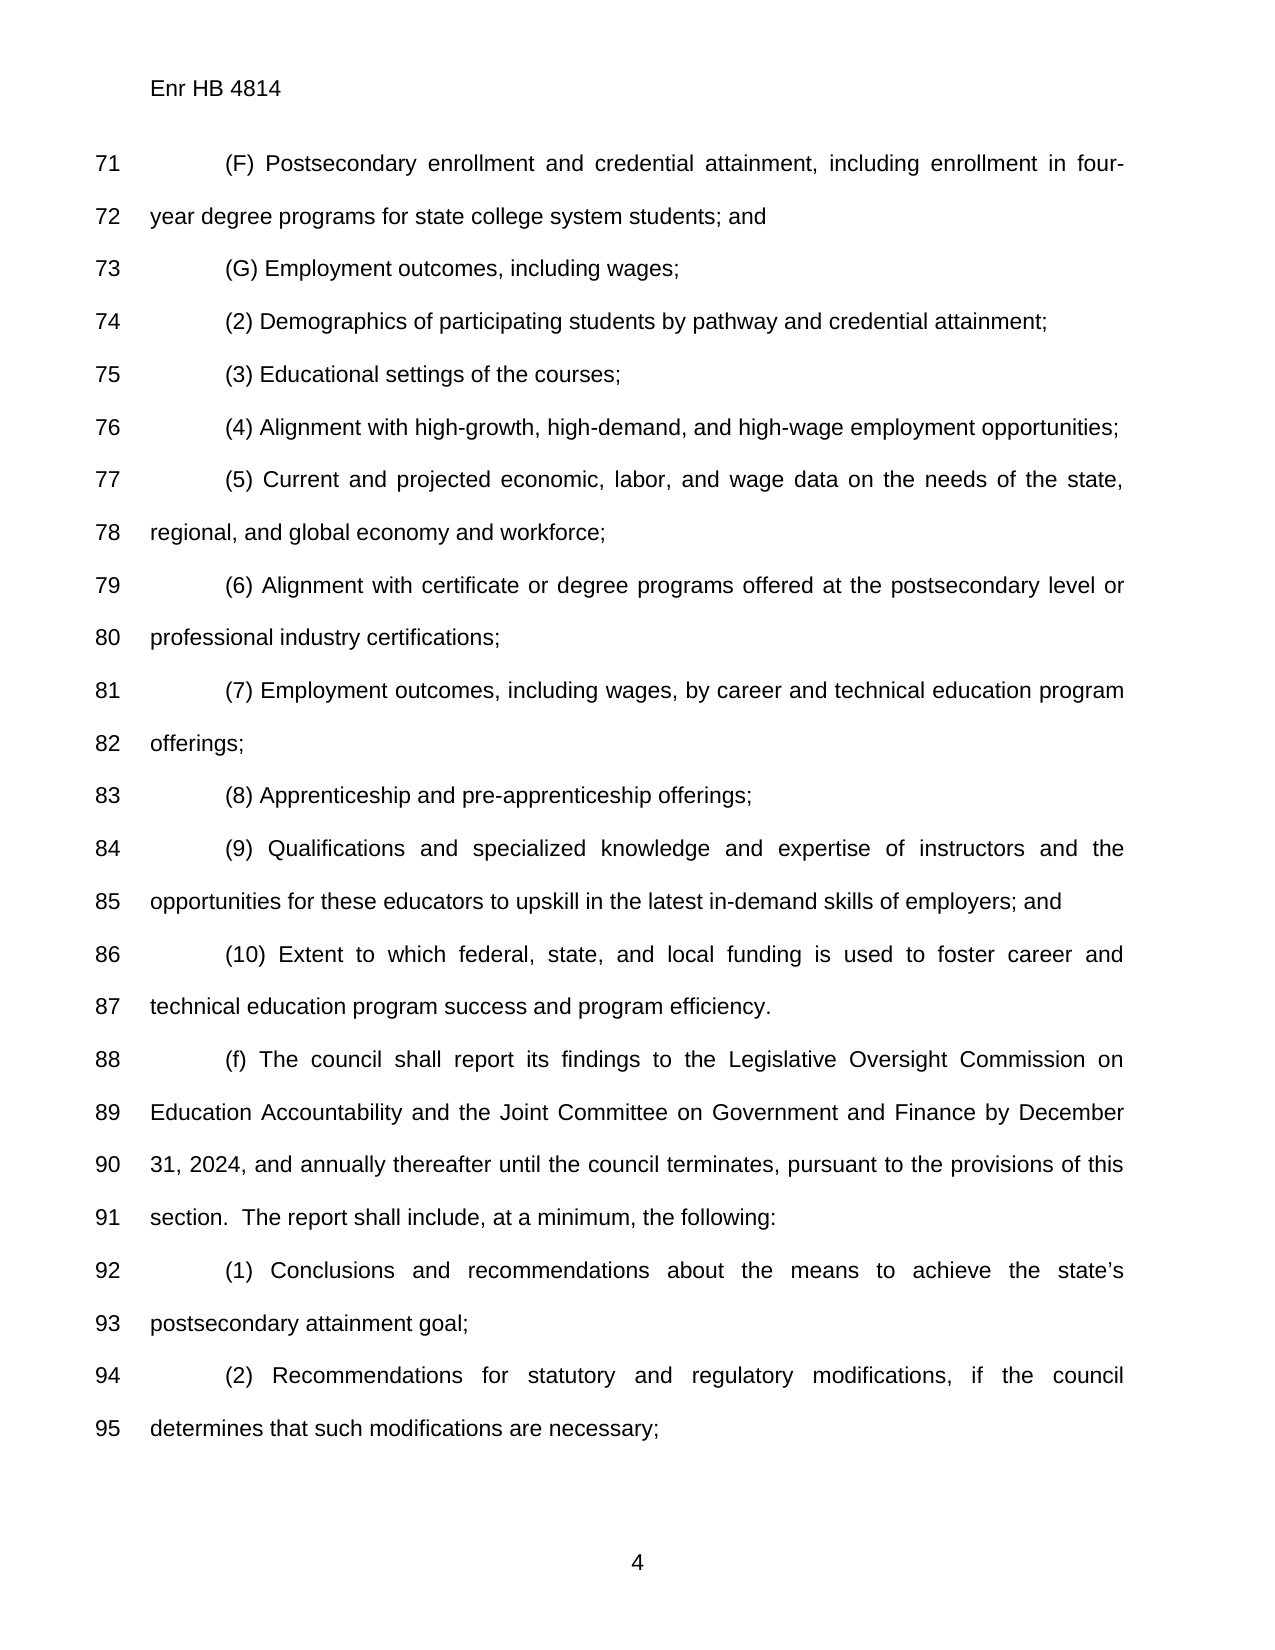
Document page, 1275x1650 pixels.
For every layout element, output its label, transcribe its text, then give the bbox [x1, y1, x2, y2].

text (5) Current and projected economic, labor, and wage data on the needs of the state, regional, and global economy and workforce; [150, 466, 1125, 545]
text (7) Employment outcomes, including wages, by career and technical education program offerings; [150, 677, 1125, 756]
text (F) Postsecondary enrollment and credential attainment, including enrollment in four-year degree programs for state college system students; and [150, 150, 1125, 229]
text (2) Recommendations for statutory and regulatory modifications, if the council determines that such modifications are necessary; [150, 1362, 1125, 1441]
text (10) Extent to which federal, state, and local funding is used to foster career and technical education program success and program efficiency. [150, 941, 1125, 1020]
text (2) Demographics of participating students by pathway and credential attainment; [150, 308, 1125, 334]
text (G) Employment outcomes, including wages; [150, 255, 1125, 282]
text (f) The council shall report its findings to the Legislative Oversight Commission on Education Accountability and the Joint Committee on Government and Finance by December 31, 2024, and annually thereafter until the council terminates, pursuant to the provisions of this section. The report shall include, at a minimum, the following: [150, 1046, 1125, 1231]
text (1) Conclusions and recommendations about the means to achieve the state’s postsecondary attainment goal; [150, 1257, 1125, 1336]
text (3) Educational settings of the courses; [150, 361, 1125, 387]
text (9) Qualifications and specialized knowledge and expertise of instructors and the opportunities for these educators to upskill in the latest in-demand skills of employers; and [150, 835, 1125, 914]
text (6) Alignment with certificate or degree programs offered at the postsecondary level or professional industry certifications; [150, 572, 1125, 651]
text (8) Apprenticeship and pre-apprenticeship offerings; [150, 782, 1125, 809]
text (4) Alignment with high-growth, high-demand, and high-wage employment opportunities; [150, 413, 1125, 440]
